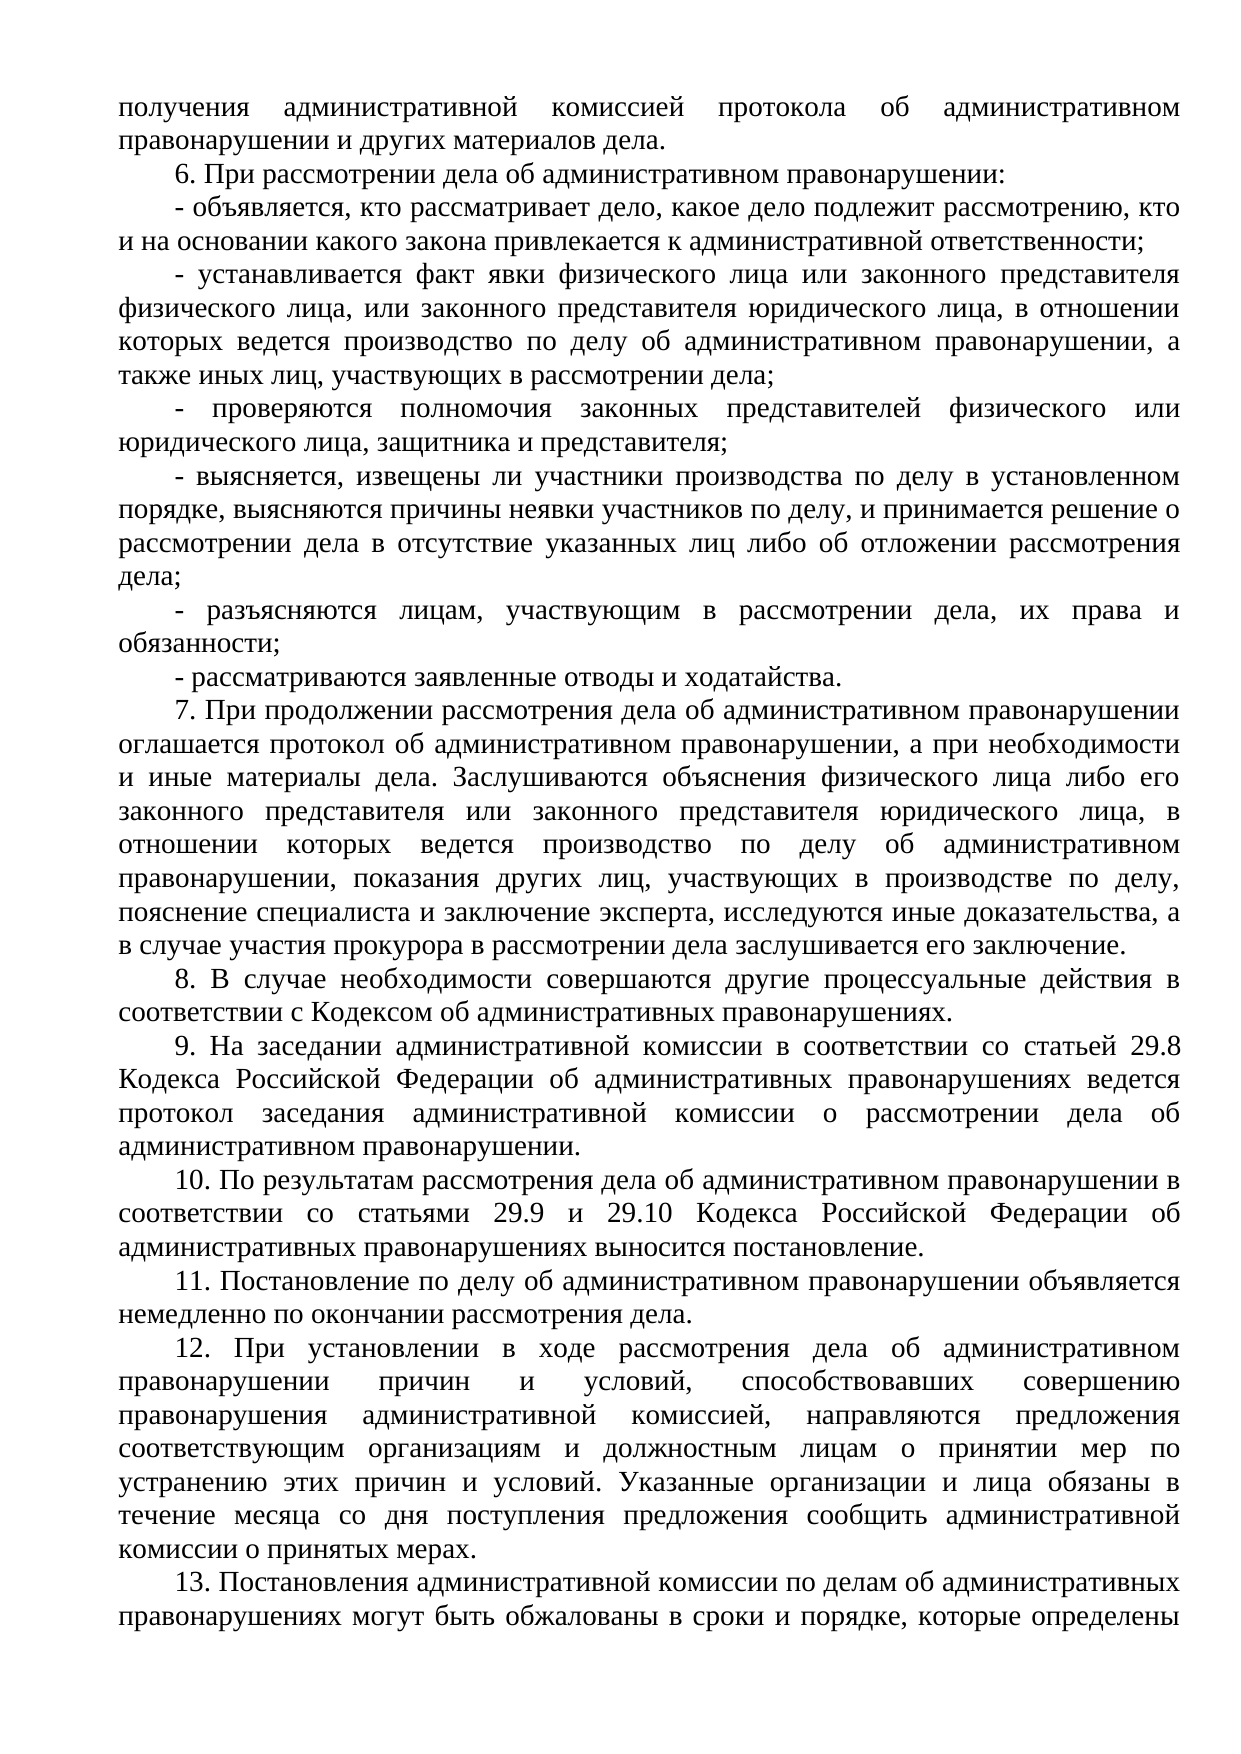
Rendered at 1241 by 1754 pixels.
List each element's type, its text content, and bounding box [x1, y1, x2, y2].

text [118, 1564, 1181, 1632]
text - устанавливается факт явки физического лица или законного представителя физического лица, или законного представителя юридического лица, в отношении которых ведется производство по делу об административном правонарушении, а также иных лиц, участвующих в рассмотрении дела; [118, 256, 1181, 391]
text 9. На заседании административной комиссии в соответствии со статьей 29.8 Кодекса Российской Федерации об административных правонарушениях ведется протокол заседания административной комиссии о рассмотрении дела об административном правонарушении. [118, 1028, 1181, 1162]
text - объявляется, кто рассматривает дело, какое дело подлежит рассмотрению, кто и на основании какого закона привлекается к административной ответственности; [118, 189, 1181, 256]
text 7. При продолжении рассмотрения дела об административном правонарушении оглашается протокол об административном правонарушении, а при необходимости и иные материалы дела. Заслушиваются объяснения физического лица либо его законного представителя или законного представителя юридического лица, в отношении которых ведется производство по делу об административном правонарушении, показания других лиц, участвующих в производстве по делу, пояснение специалиста и заключение эксперта, исследуются иные доказательства, а в случае участия прокурора в рассмотрении дела заслушивается его заключение. [118, 692, 1181, 961]
text 12. При установлении в ходе рассмотрения дела об административном правонарушении причин и условий, способствовавших совершению правонарушения административной комиссией, направляются предложения соответствующим организациям и должностным лицам о принятии мер по устранению этих причин и условий. Указанные организации и лица обязаны в течение месяца со дня поступления предложения сообщить административной комиссии о принятых мерах. [118, 1330, 1181, 1564]
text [118, 89, 1181, 156]
text 6. При рассмотрении дела об административном правонарушении: [118, 156, 1181, 189]
text - проверяются полномочия законных представителей физического или юридического лица, защитника и представителя; [118, 391, 1181, 458]
text - рассматриваются заявленные отводы и ходатайства. [118, 659, 1181, 692]
text 10. По результатам рассмотрения дела об административном правонарушении в соответствии со статьями 29.9 и 29.10 Кодекса Российской Федерации об административных правонарушениях выносится постановление. [118, 1162, 1181, 1263]
text - выясняется, извещены ли участники производства по делу в установленном порядке, выясняются причины неявки участников по делу, и принимается решение о рассмотрении дела в отсутствие указанных лиц либо об отложении рассмотрения дела; [118, 458, 1181, 592]
text 8. В случае необходимости совершаются другие процессуальные действия в соответствии с Кодексом об административных правонарушениях. [118, 961, 1181, 1028]
text - разъясняются лицам, участвующим в рассмотрении дела, их права и обязанности; [118, 592, 1181, 659]
text 11. Постановление по делу об административном правонарушении объявляется немедленно по окончании рассмотрения дела. [118, 1263, 1181, 1330]
